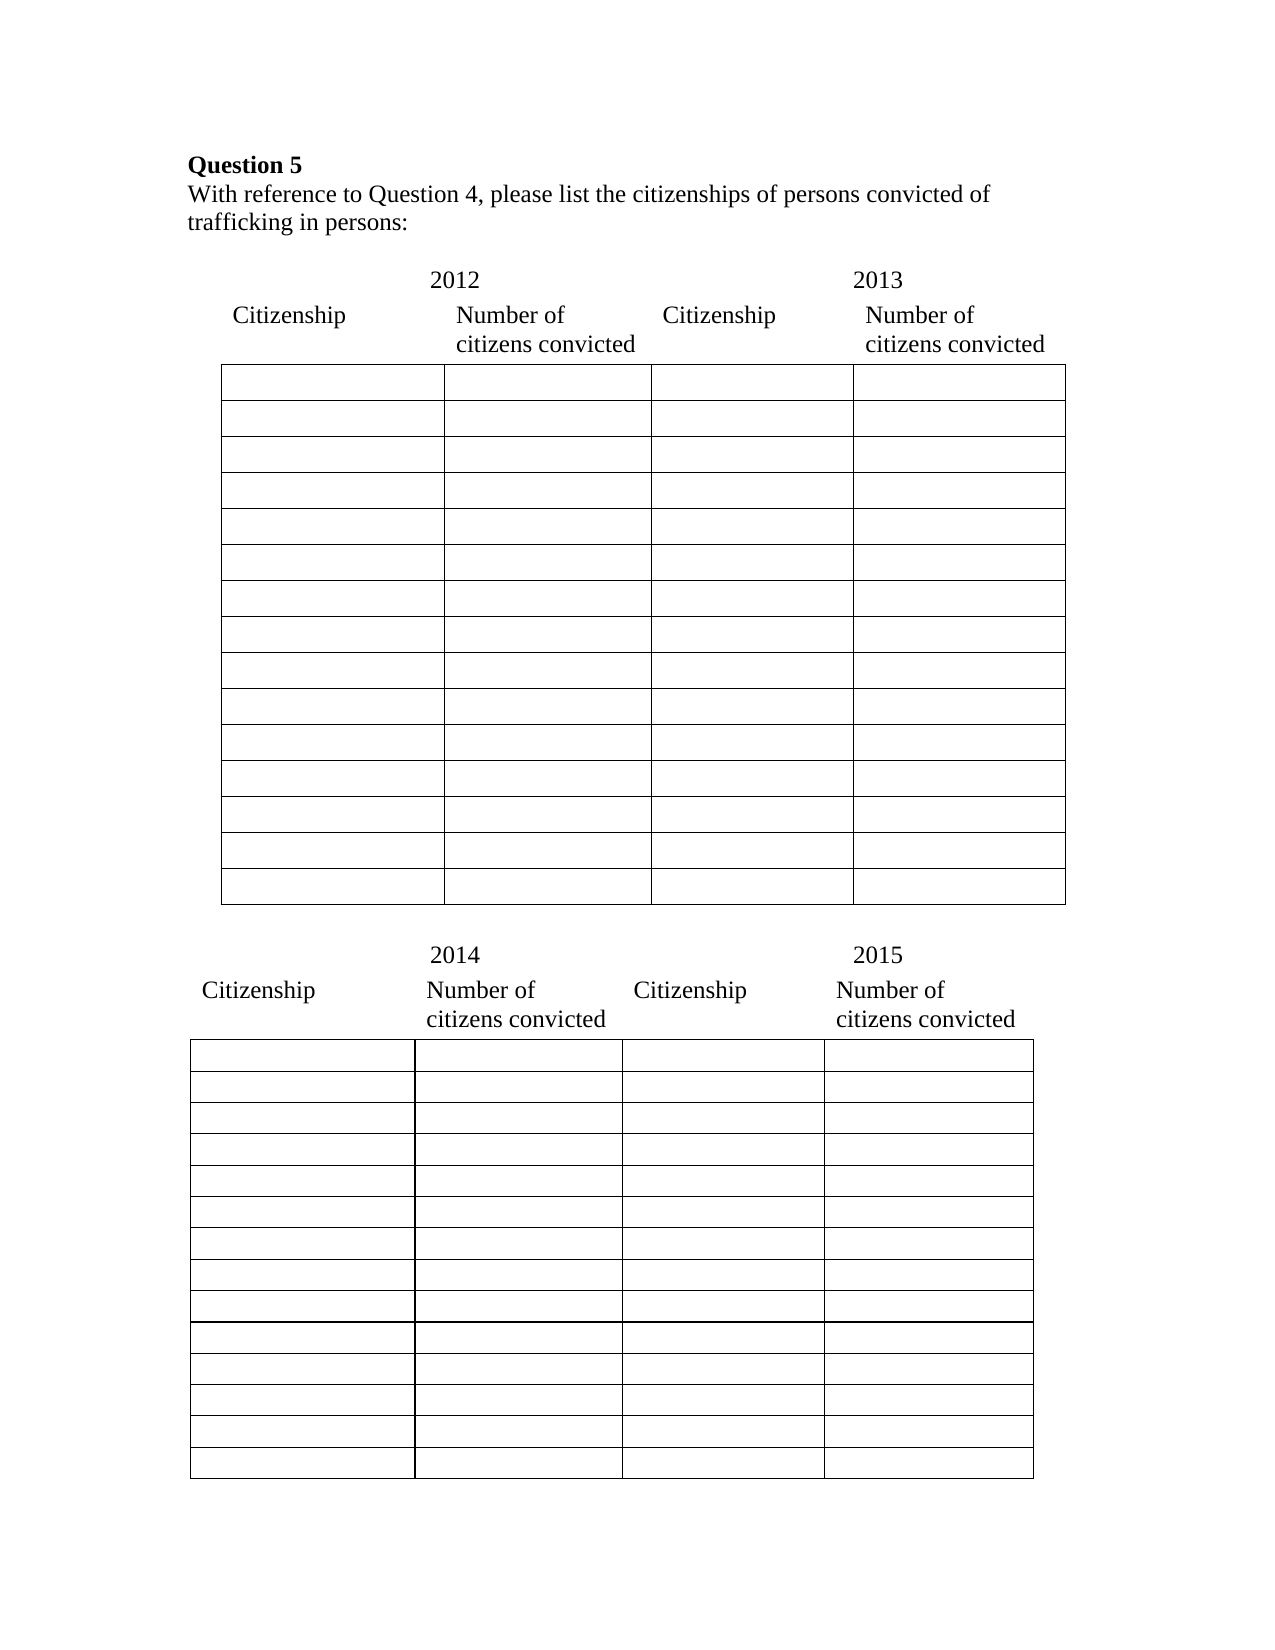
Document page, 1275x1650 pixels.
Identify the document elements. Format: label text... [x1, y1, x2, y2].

table_cell [623, 1416, 824, 1447]
table_cell [854, 401, 1065, 436]
table_cell Citizenship [651, 300, 854, 364]
table_cell [445, 653, 651, 688]
table_cell [445, 473, 651, 508]
table_cell [652, 437, 853, 472]
table_cell [652, 365, 853, 400]
table_cell [416, 1323, 622, 1353]
table_cell [623, 1354, 824, 1384]
table_cell [222, 725, 444, 760]
table_cell [222, 365, 444, 400]
table_cell [445, 365, 651, 400]
text With reference to Question 4, please list the citizenships of persons convicted of trafficking in persons: [187, 179, 1087, 236]
table_cell [416, 1197, 622, 1227]
table_cell [623, 1103, 824, 1133]
table_cell 2014 [239, 905, 671, 975]
table_cell [825, 1197, 1033, 1227]
table_cell [416, 1166, 622, 1196]
table_cell [445, 509, 651, 544]
table_cell [623, 1166, 824, 1196]
table_cell [652, 509, 853, 544]
table_cell [854, 689, 1065, 724]
table_cell [222, 869, 444, 904]
table_cell [445, 437, 651, 472]
table_cell [416, 1072, 622, 1102]
table_cell [623, 1228, 824, 1259]
table_cell Citizenship [622, 975, 824, 1039]
table_cell [623, 1448, 824, 1478]
table_cell [825, 1134, 1033, 1164]
table_cell [623, 1040, 824, 1071]
table_cell [652, 545, 853, 580]
table_cell [854, 545, 1065, 580]
table_cell Number of citizens convicted [445, 300, 651, 364]
table_cell [416, 1040, 622, 1071]
table_cell [416, 1228, 622, 1259]
table_cell [854, 761, 1065, 796]
table_cell [652, 797, 853, 832]
table_cell [445, 869, 651, 904]
table_cell [652, 761, 853, 796]
table_cell [854, 653, 1065, 688]
table_cell [652, 581, 853, 616]
table_cell [416, 1103, 622, 1133]
table_cell [825, 1228, 1033, 1259]
table_cell [652, 869, 853, 904]
table_cell [191, 1134, 414, 1164]
table_cell [445, 581, 651, 616]
table_cell [445, 545, 651, 580]
table_cell [222, 653, 444, 688]
table_cell [825, 1103, 1033, 1133]
table_cell [854, 509, 1065, 544]
table_cell [652, 401, 853, 436]
table_cell [445, 797, 651, 832]
table_cell [623, 1291, 824, 1321]
table_cell [825, 1385, 1033, 1415]
table_cell [191, 1072, 414, 1102]
table_cell Number of citizens convicted [854, 300, 1066, 364]
table_cell [652, 833, 853, 868]
table_cell [825, 1448, 1033, 1478]
table_cell [416, 1134, 622, 1164]
table_cell [222, 509, 444, 544]
table_header 2012 [239, 265, 671, 300]
table_cell [854, 833, 1065, 868]
table_cell [652, 617, 853, 652]
table_cell [825, 1323, 1033, 1353]
table_cell [623, 1260, 824, 1290]
table_header 2013 [671, 265, 1084, 300]
table_cell Number of citizens convicted [415, 975, 622, 1039]
table_cell [854, 617, 1065, 652]
table_cell [445, 401, 651, 436]
table_cell Citizenship [221, 300, 444, 364]
table_cell [222, 761, 444, 796]
table_cell [445, 761, 651, 796]
table_cell [854, 869, 1065, 904]
table_cell [191, 1228, 414, 1259]
table_cell [416, 1448, 622, 1478]
table_cell [416, 1385, 622, 1415]
table_cell [191, 1197, 414, 1227]
table_cell [825, 1260, 1033, 1290]
table_cell [652, 653, 853, 688]
table_cell [222, 797, 444, 832]
table_cell [623, 1072, 824, 1102]
table_cell [222, 617, 444, 652]
table_cell [854, 365, 1065, 400]
table_cell [623, 1197, 824, 1227]
table_cell [825, 1291, 1033, 1321]
table_cell Citizenship [190, 975, 415, 1039]
table_cell [652, 689, 853, 724]
table_cell [222, 833, 444, 868]
table_cell [191, 1040, 414, 1071]
table_cell [623, 1323, 824, 1353]
table_cell [825, 1040, 1033, 1071]
table_cell [191, 1448, 414, 1478]
table_cell [825, 1072, 1033, 1102]
table_cell [854, 581, 1065, 616]
table_cell [191, 1103, 414, 1133]
table_cell [854, 797, 1065, 832]
table_cell [222, 401, 444, 436]
table_cell [416, 1291, 622, 1321]
table_cell [623, 1385, 824, 1415]
table_cell [191, 1416, 414, 1447]
table_cell [222, 581, 444, 616]
table_cell 2015 [671, 904, 1084, 975]
table_cell [854, 437, 1065, 472]
table_cell [222, 437, 444, 472]
table_cell [825, 1416, 1033, 1447]
table_cell [854, 725, 1065, 760]
text Question 5 [187, 150, 1087, 179]
table_cell [854, 473, 1065, 508]
table_cell [825, 1354, 1033, 1384]
table_cell [191, 1260, 414, 1290]
table_cell [416, 1416, 622, 1447]
table_cell [445, 617, 651, 652]
table_cell [416, 1260, 622, 1290]
table_cell [623, 1134, 824, 1164]
table_cell [191, 1354, 414, 1384]
table_cell [416, 1354, 622, 1384]
table_cell [825, 1166, 1033, 1196]
table_cell [191, 1291, 414, 1321]
table_cell [191, 1385, 414, 1415]
table_cell [222, 473, 444, 508]
table_cell [191, 1166, 414, 1196]
table_cell [222, 689, 444, 724]
table_cell [445, 689, 651, 724]
table_cell [191, 1323, 414, 1353]
table_cell [652, 473, 853, 508]
table_cell [445, 725, 651, 760]
table_cell Number of citizens convicted [825, 975, 1033, 1039]
table_cell [652, 725, 853, 760]
table_cell [222, 545, 444, 580]
table_cell [445, 833, 651, 868]
